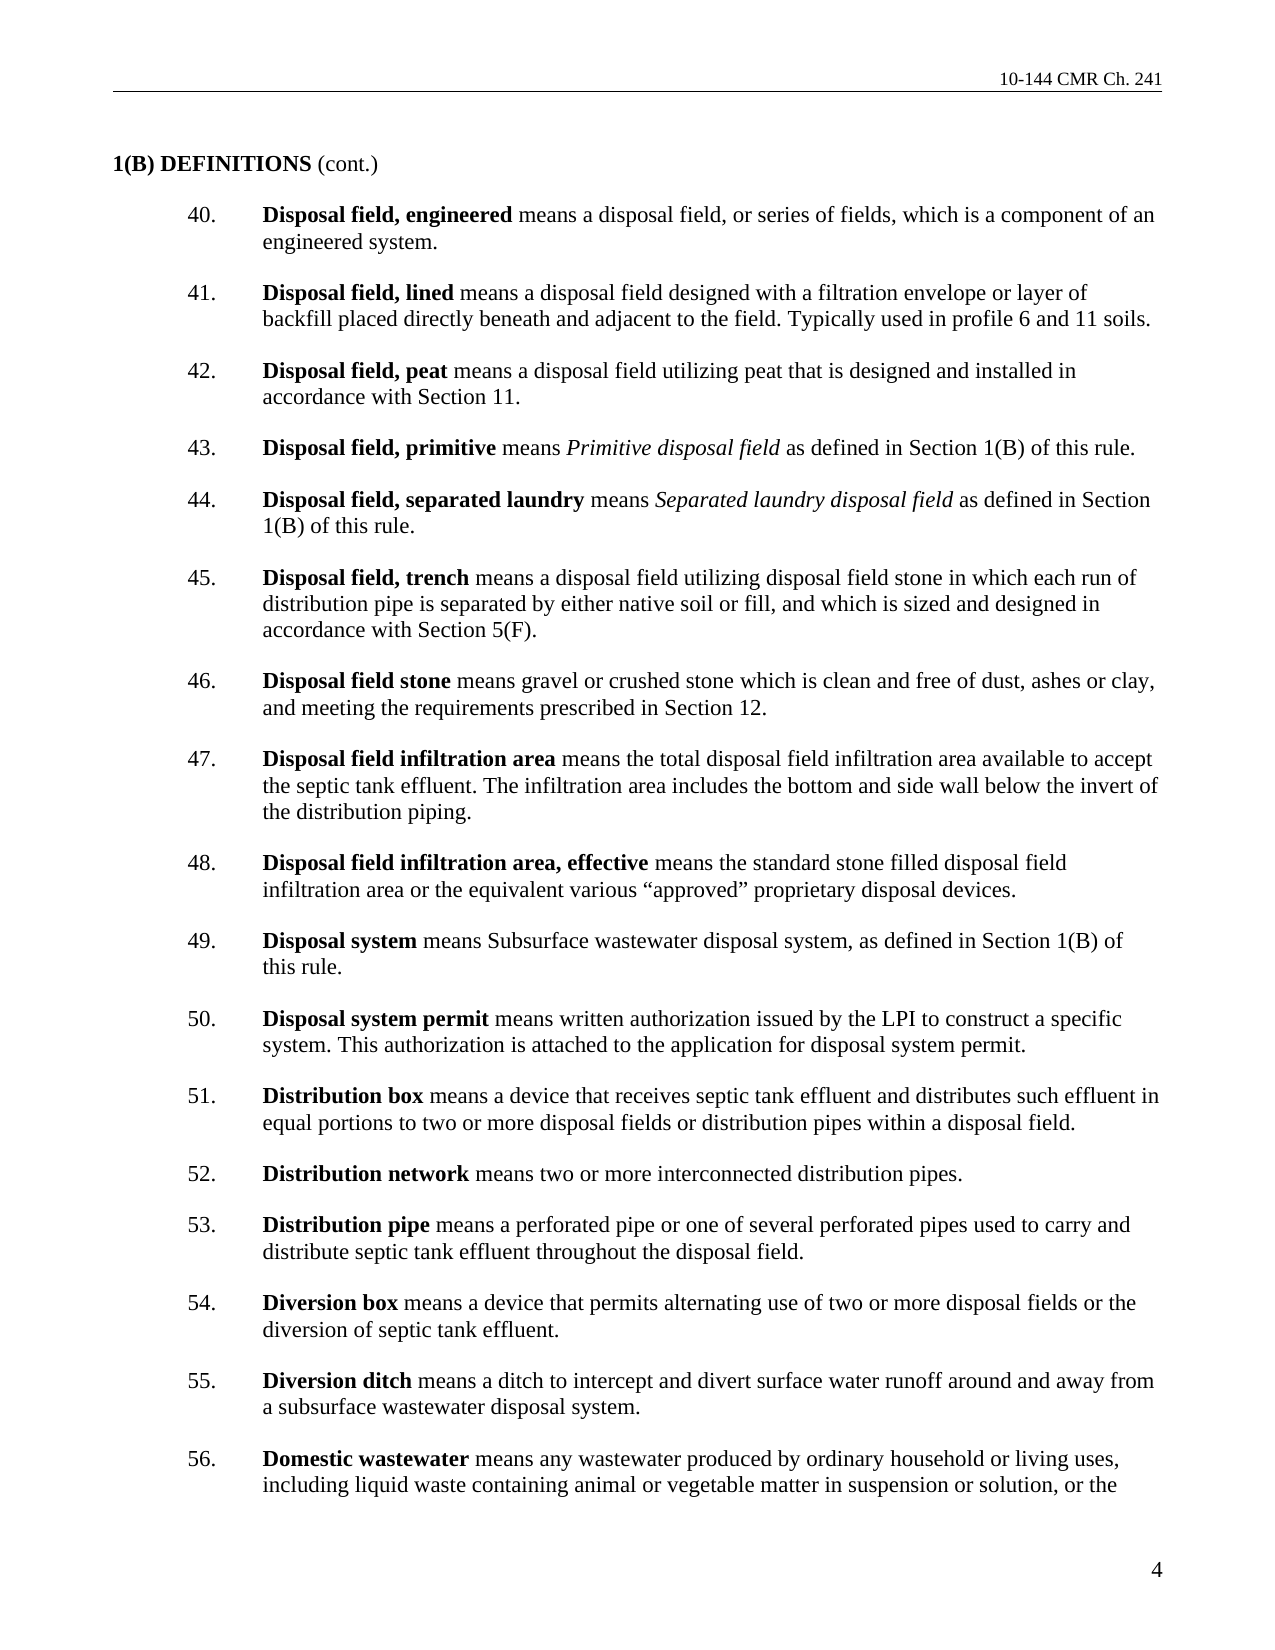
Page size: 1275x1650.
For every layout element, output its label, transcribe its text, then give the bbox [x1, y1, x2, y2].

text 1(B) DEFINITIONS (cont.) [112, 150, 1162, 176]
text 53. Distribution pipe means a perforated pipe or one of several perforated pipes used to carry and distribute septic tank effluent throughout the disposal field. [187, 1212, 1162, 1264]
text 52. Distribution network means two or more interconnected distribution pipes. [187, 1160, 1162, 1187]
text 40. Disposal field, engineered means a disposal field, or series of fields, which is a component of an engineered system. [187, 201, 1162, 254]
text 41. Disposal field, lined means a disposal field designed with a filtration envelope or layer of backfill placed directly beneath and adjacent to the field. Typically used in profile 6 and 11 soils. [187, 279, 1162, 332]
text 43. Disposal field, primitive means Primitive disposal field as defined in Section 1(B) of this rule. [187, 434, 1162, 461]
text 54. Diversion box means a device that permits alternating use of two or more disposal fields or the diversion of septic tank effluent. [187, 1289, 1162, 1342]
text 55. Diversion ditch means a ditch to intercept and divert surface water runoff around and away from a subsurface wastewater disposal system. [187, 1367, 1162, 1420]
text 45. Disposal field, trench means a disposal field utilizing disposal field stone in which each run of distribution pipe is separated by either native soil or fill, and which is sized and designed in accordance with Section 5(F). [187, 563, 1162, 643]
text 51. Distribution box means a device that receives septic tank effluent and distributes such effluent in equal portions to two or more disposal fields or distribution pipes within a disposal field. [187, 1082, 1162, 1135]
text 48. Disposal field infiltration area, effective means the standard stone filled disposal field infiltration area or the equivalent various “approved” proprietary disposal devices. [187, 849, 1162, 902]
text 50. Disposal system permit means written authorization issued by the LPI to construct a specific system. This authorization is attached to the application for disposal system permit. [187, 1005, 1162, 1057]
text 44. Disposal field, separated laundry means Separated laundry disposal field as defined in Section 1(B) of this rule. [187, 486, 1162, 538]
text 42. Disposal field, peat means a disposal field utilizing peat that is designed and installed in accordance with Section 11. [187, 357, 1162, 409]
text 49. Disposal system means Subsurface wastewater disposal system, as defined in Section 1(B) of this rule. [187, 927, 1162, 980]
text 56. Domestic wastewater means any wastewater produced by ordinary household or living uses, including liquid waste containing animal or vegetable matter in suspension or solution, or the [187, 1445, 1162, 1497]
text 46. Disposal field stone means gravel or crushed stone which is clean and free of dust, ashes or clay, and meeting the requirements prescribed in Section 12. [187, 668, 1162, 720]
text 47. Disposal field infiltration area means the total disposal field infiltration area available to accept the septic tank effluent. The infiltration area includes the bottom and side wall below the invert of the distribution piping. [187, 745, 1162, 824]
